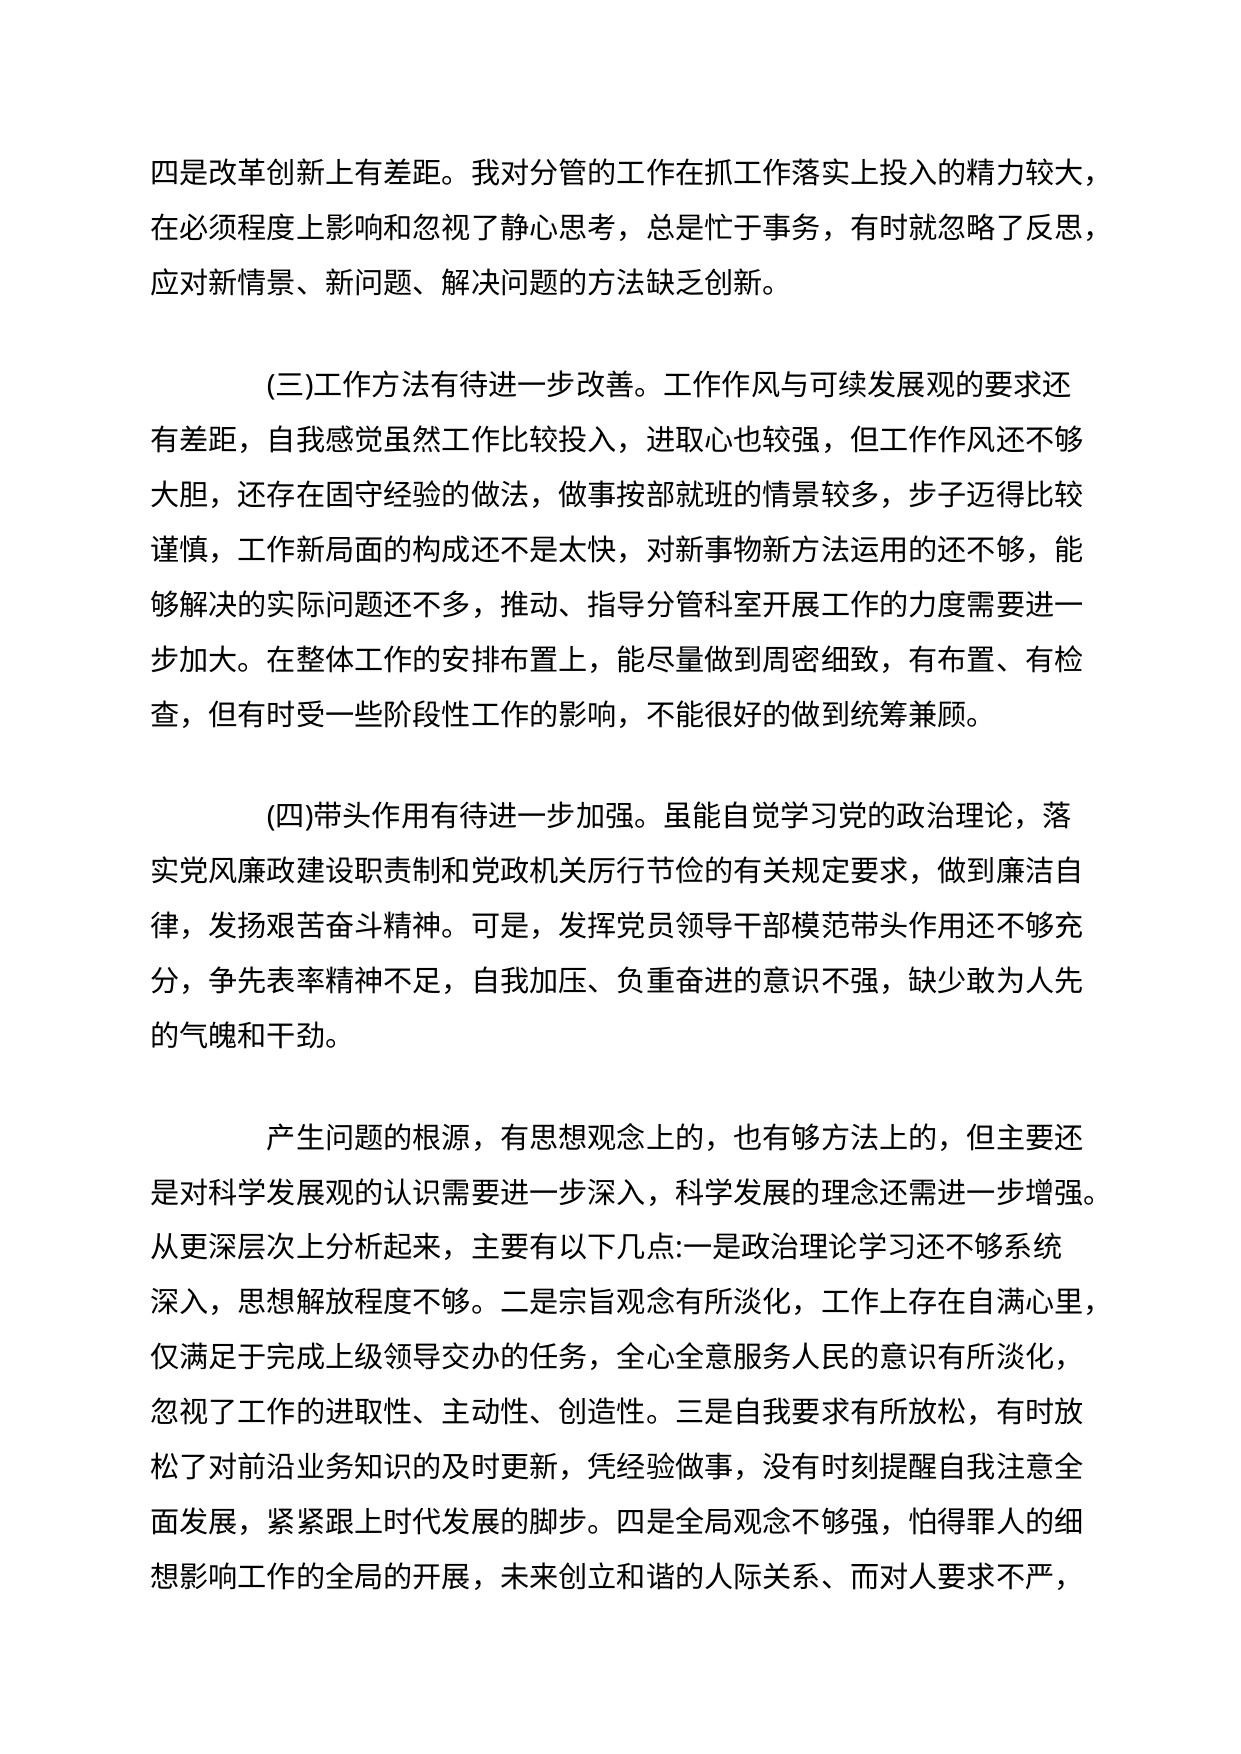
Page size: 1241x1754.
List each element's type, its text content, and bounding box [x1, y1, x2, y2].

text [150, 150, 1090, 302]
text (三)工作方法有待进一步改善。工作作风与可续发展观的要求还有差距，自我感觉虽然工作比较投入，进取心也较强，但工作作风还不够大胆，还存在固守经验的做法，做事按部就班的情景较多，步子迈得比较谨慎，工作新局面的构成还不是太快，对新事物新方法运用的还不够，能够解决的实际问题还不多，推动、指导分管科室开展工作的力度需要进一步加大。在整体工作的安排布置上，能尽量做到周密细致，有布置、有检查，但有时受一些阶段性工作的影响，不能很好的做到统筹兼顾。 [150, 362, 1090, 733]
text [150, 1114, 1090, 1596]
text (四)带头作用有待进一步加强。虽能自觉学习党的政治理论，落实党风廉政建设职责制和党政机关厉行节俭的有关规定要求，做到廉洁自律，发扬艰苦奋斗精神。可是，发挥党员领导干部模范带头作用还不够充分，争先表率精神不足，自我加压、负重奋进的意识不强，缺少敢为人先的气魄和干劲。 [150, 793, 1090, 1055]
